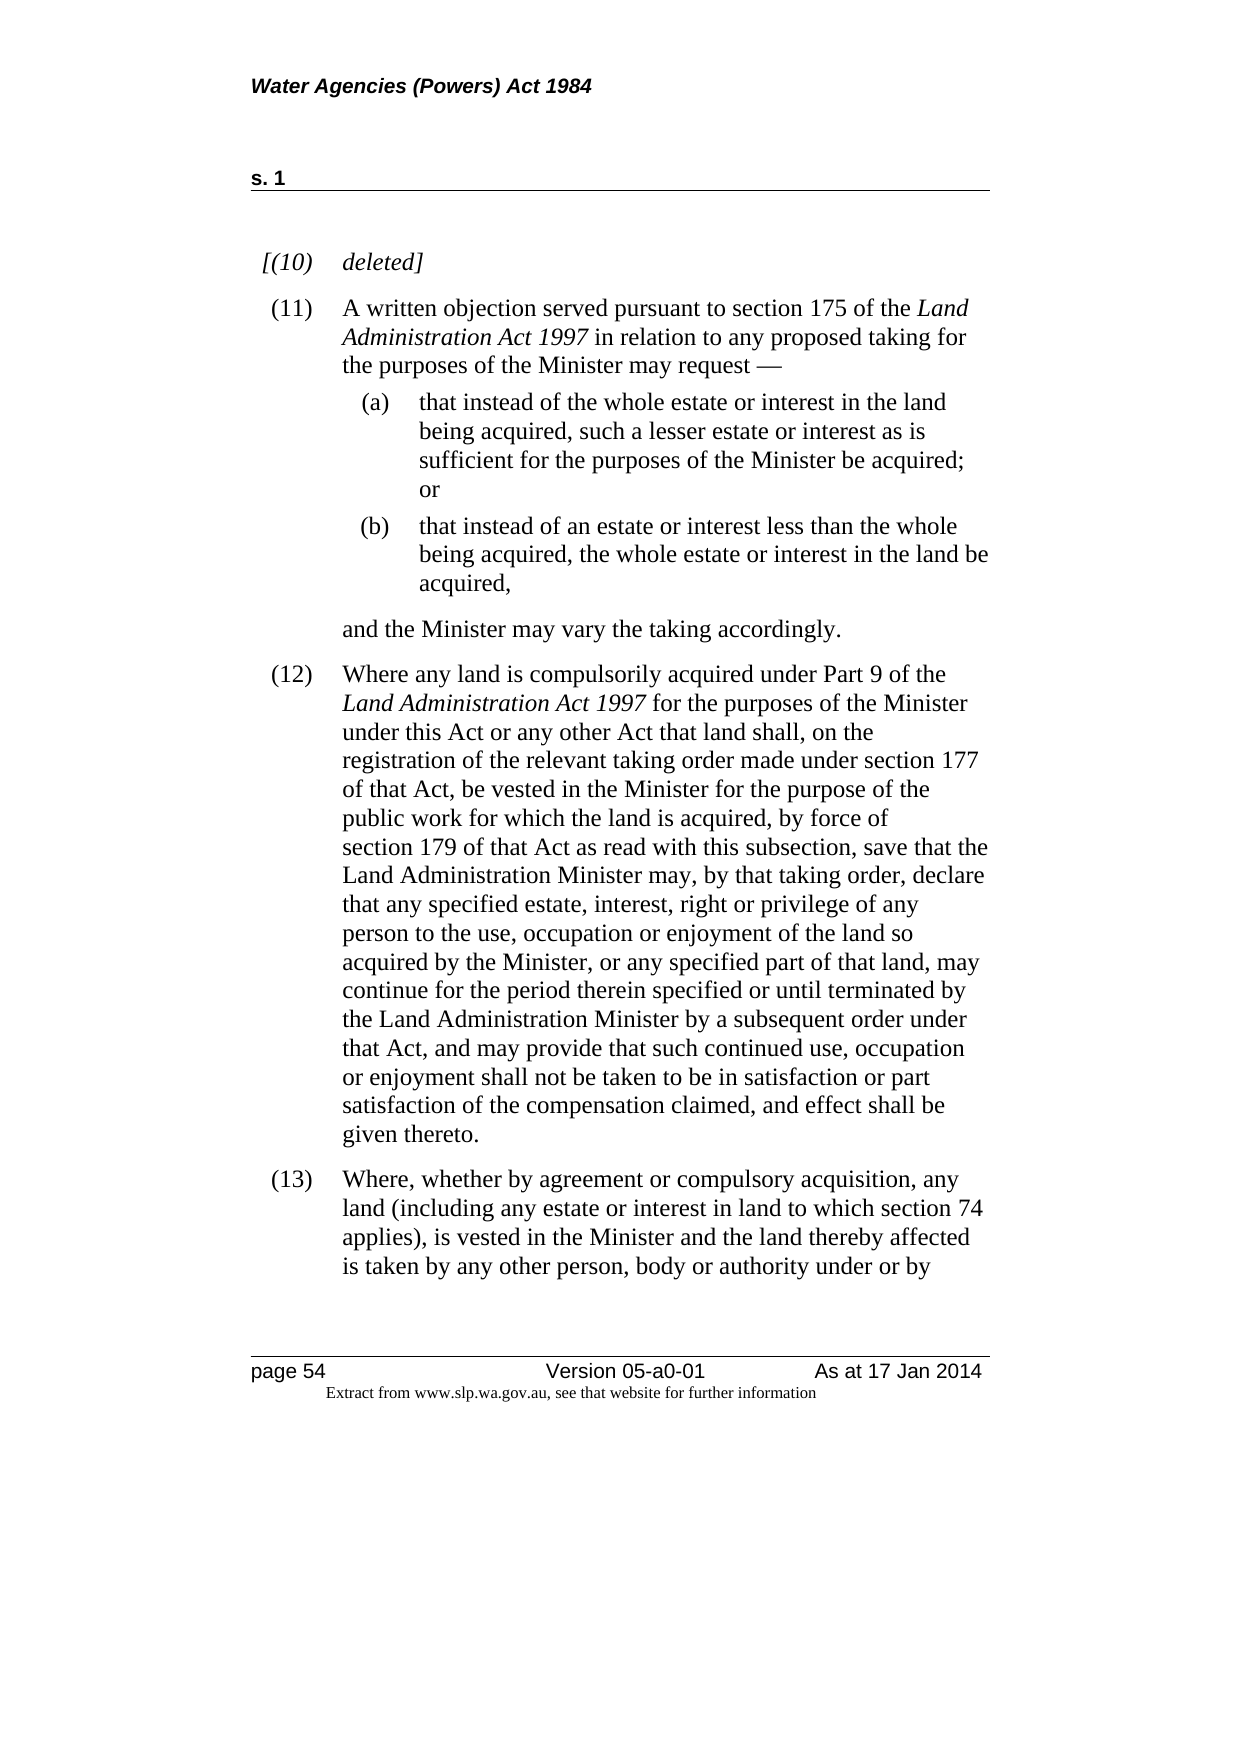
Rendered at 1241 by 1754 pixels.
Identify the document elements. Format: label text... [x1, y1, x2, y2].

text (a) that instead of the whole estate or interest in the land being acquired, such a lesser estate or interest as is sufficient for the purposes of the Minister be acquired; or [251, 387, 990, 502]
text (b) that instead of an estate or interest less than the whole being acquired, the whole estate or interest in the land be acquired, [251, 511, 990, 597]
text (11) A written objection served pursuant to section 175 of the Land Administration Act 1997 in relation to any proposed taking for the purposes of the Minister may request — [251, 293, 990, 379]
text [(10) deleted] [251, 247, 990, 276]
text and the Minister may vary the taking accordingly. [251, 614, 990, 642]
text (12) Where any land is compulsorily acquired under Part 9 of the Land Administration Act 1997 for the purposes of the Minister under this Act or any other Act that land shall, on the registration of the relevant taking order made under section 177 of that Act, be vested in the Minister for the purpose of the public work for which the land is acquired, by force of section 179 of that Act as read with this subsection, save that the Land Administration Minister may, by that taking order, declare that any specified estate, interest, right or privilege of any person to the use, occupation or enjoyment of the land so acquired by the Minister, or any specified part of that land, may continue for the period therein specified or until terminated by the Land Administration Minister by a subsequent order under that Act, and may provide that such continued use, occupation or enjoyment shall not be taken to be in satisfaction or part satisfaction of the compensation claimed, and effect shall be given thereto. [251, 659, 990, 1148]
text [251, 1164, 990, 1279]
